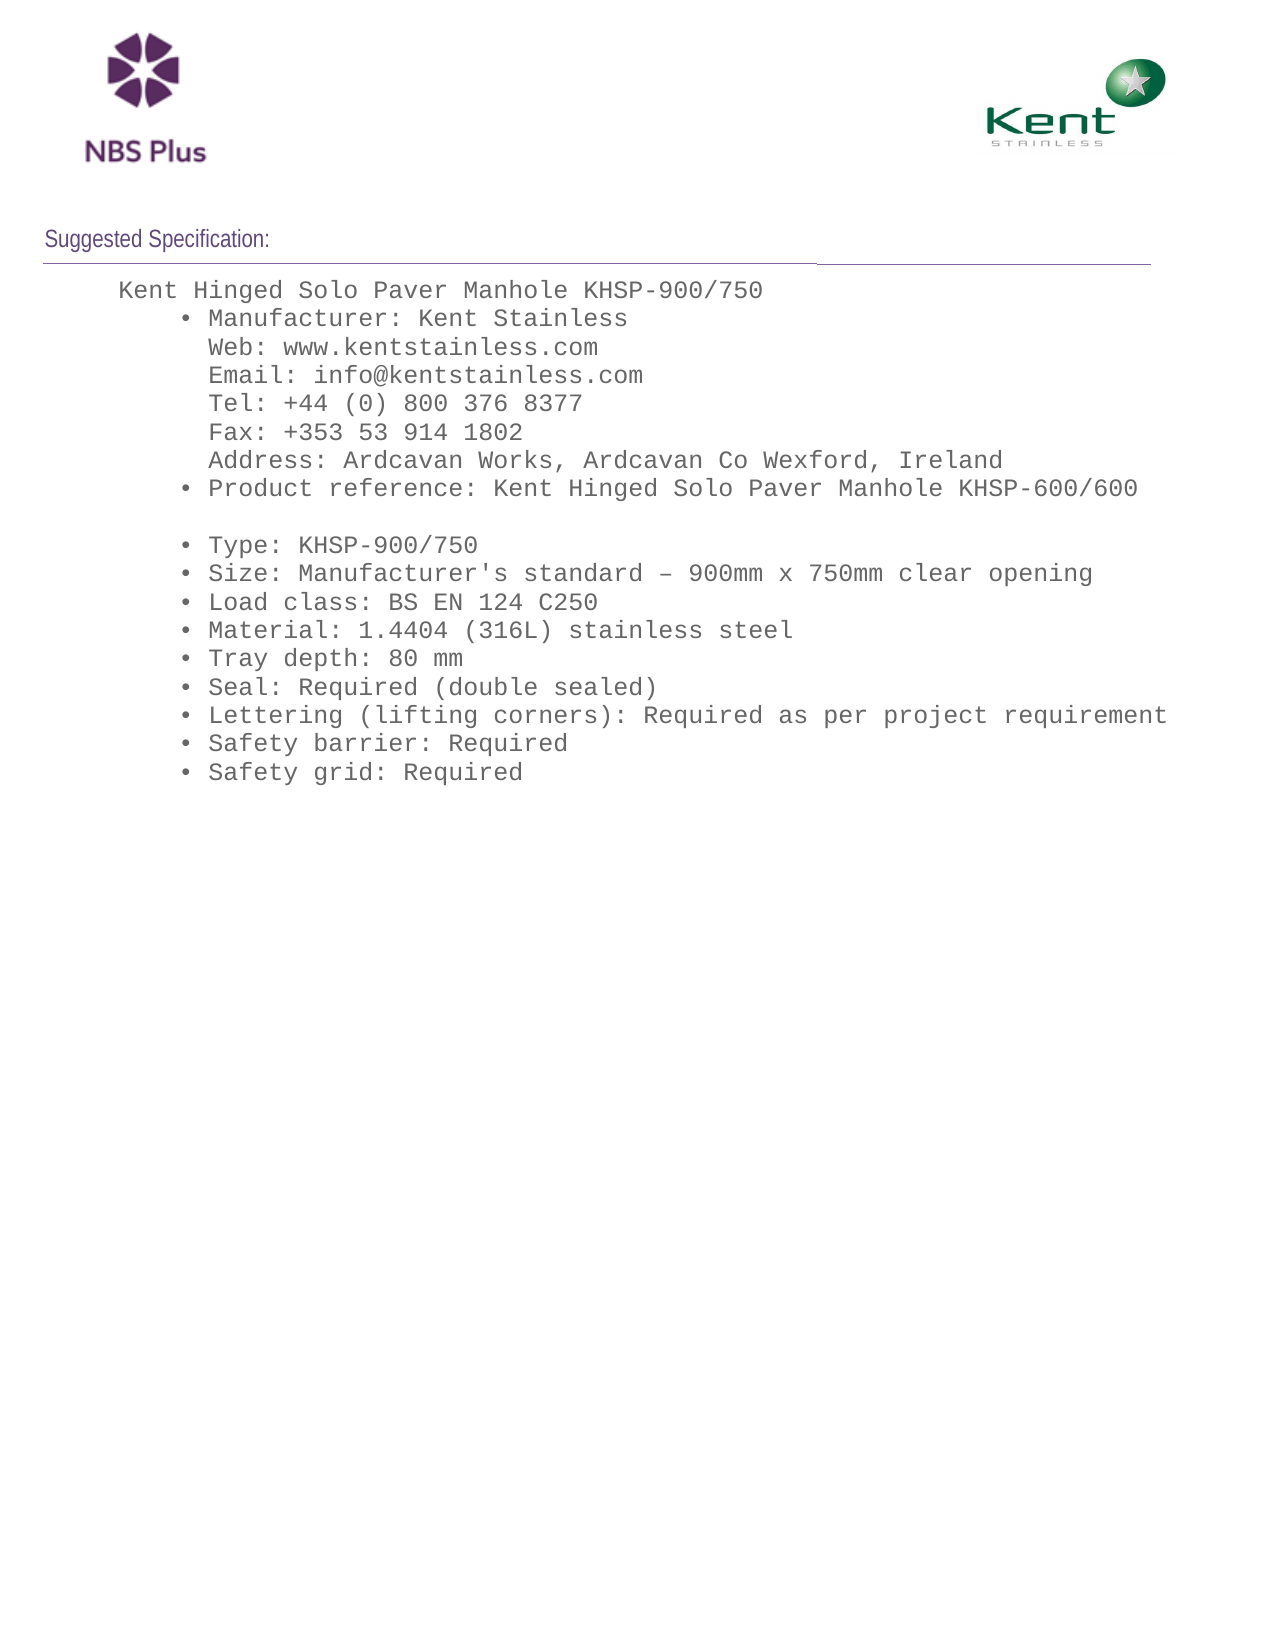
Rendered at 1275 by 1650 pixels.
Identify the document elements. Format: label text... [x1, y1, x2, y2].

text • Load class: BS EN 124 C250 [118, 589, 1196, 618]
text • Manufacturer: Kent Stainless [118, 306, 1196, 334]
text • Seal: Required (double sealed) [118, 674, 1196, 703]
text • Tray depth: 80 mm [118, 646, 1196, 674]
picture [975, 54, 1174, 155]
text Fax: +353 53 914 1802 [118, 419, 1196, 448]
text Tel: +44 (0) 800 376 8377 [118, 391, 1196, 419]
text Web: www.kentstainless.com [118, 334, 1196, 363]
picture [45, 7, 246, 209]
text • Safety barrier: Required [118, 731, 1196, 759]
text • Lettering (lifting corners): Required as per project requirement [118, 703, 1196, 731]
text • Material: 1.4404 (316L) stainless steel [118, 618, 1196, 646]
text Email: info@kentstainless.com [118, 363, 1196, 391]
text • Type: KHSP-900/750 [118, 533, 1196, 561]
text • Product reference: Kent Hinged Solo Paver Manhole KHSP-600/600 [118, 476, 1196, 504]
text Suggested Specification: [44, 224, 1191, 252]
text • Safety grid: Required [118, 759, 1196, 788]
text Kent Hinged Solo Paver Manhole KHSP-900/750 [118, 278, 1196, 306]
text Address: Ardcavan Works, Ardcavan Co Wexford, Ireland [118, 448, 1196, 476]
text • Size: Manufacturer's standard – 900mm x 750mm clear opening [118, 561, 1196, 589]
